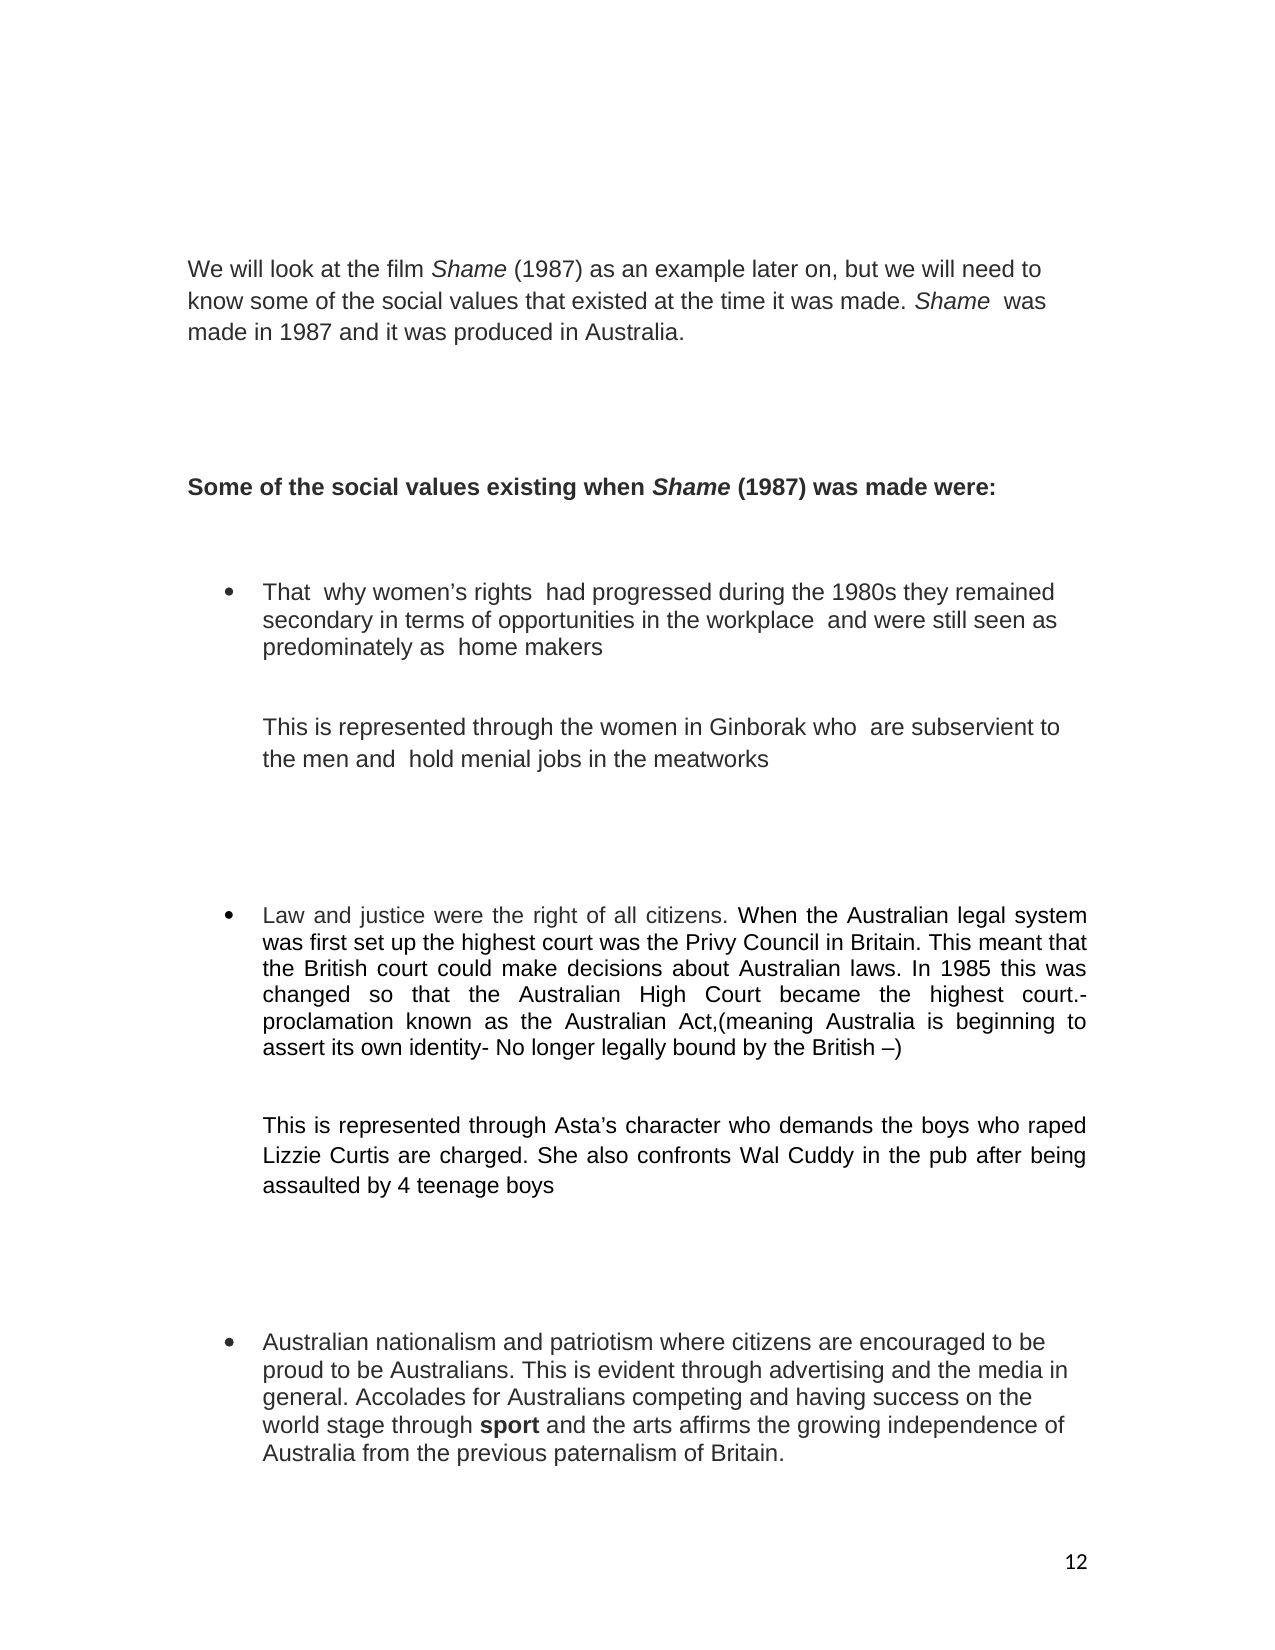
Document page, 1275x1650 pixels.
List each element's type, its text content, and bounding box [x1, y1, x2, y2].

text We will look at the film Shame (1987) as an example later on, but we will need to know some of the social values that existed at the time it was made. Shame was made in 1987 and it was produced in Australia. [187, 255, 1087, 346]
text This is represented through the women in Ginborak who are subservient to the men and hold menial jobs in the meatworks [262, 713, 1087, 772]
list That why women’s rights had progressed during the 1980s they remained secondary in terms of opportunities in the workplace and were still seen as predominately as home makers [225, 578, 1087, 661]
list Australian nationalism and patriotism where citizens are encouraged to be proud to be Australians. This is evident through advertising and the media in general. Accolades for Australians competing and having success on the world stage through sport and the arts affirms the growing independence of Australia from the previous paternalism of Britain. [225, 1328, 1087, 1466]
text Some of the social values existing when Shame (1987) was made were: [187, 473, 1087, 501]
text This is represented through Asta’s character who demands the boys who raped Lizzie Curtis are charged. She also confronts Wal Cuddy in the pub after being assaulted by 4 teenage boys [262, 1112, 1087, 1198]
list Law and justice were the right of all citizens. When the Australian legal system was first set up the highest court was the Privy Council in Britain. This meant that the British court could make decisions about Australian laws. In 1985 this was changed so that the Australian High Court became the highest court.-proclamation known as the Australian Act,(meaning Australia is beginning to assert its own identity- No longer legally bound by the British –) [225, 902, 1087, 1061]
